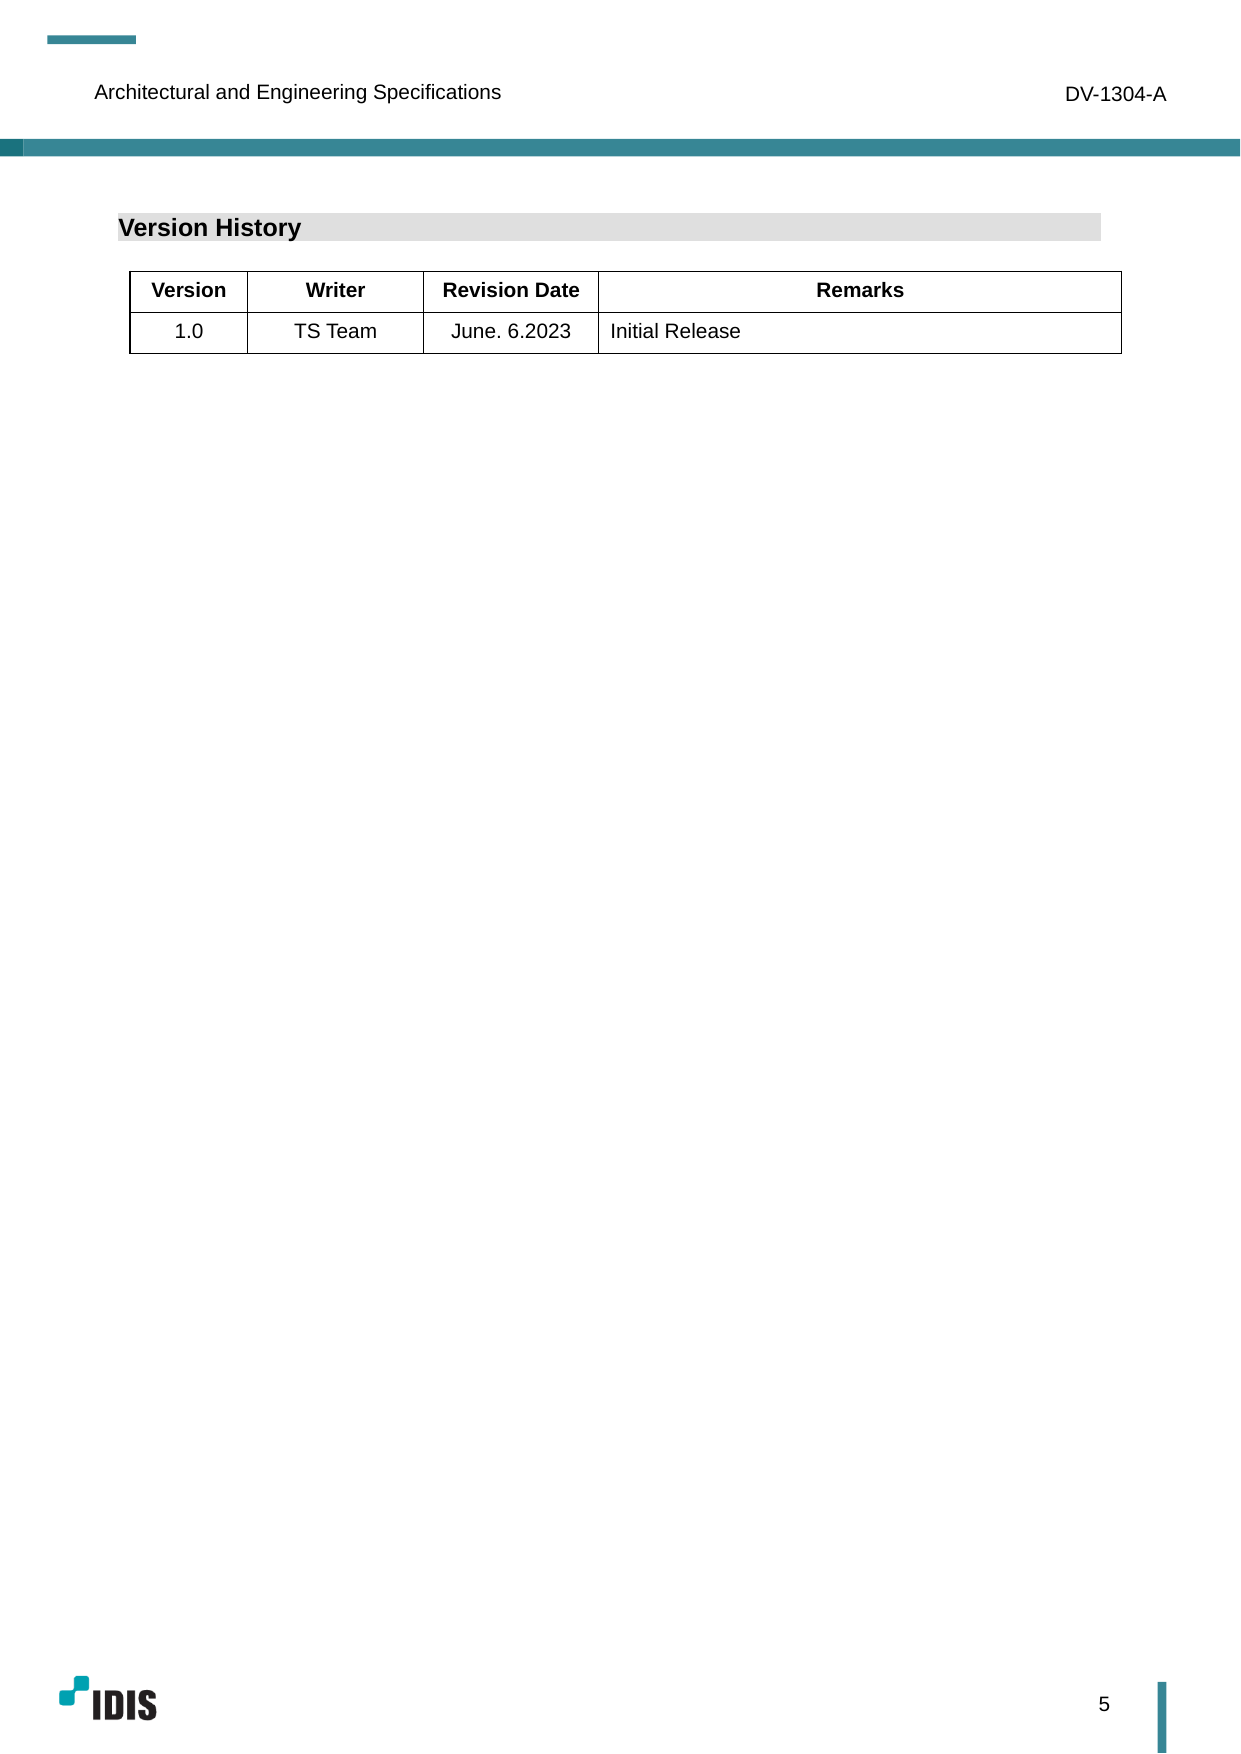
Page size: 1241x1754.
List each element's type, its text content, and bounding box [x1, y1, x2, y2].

table_cell June. 6.2023 [424, 313, 598, 353]
table_header Remarks [599, 272, 1121, 312]
subtitle Version History [118, 213, 1101, 241]
table_cell 1.0 [131, 313, 247, 353]
table_cell TS Team [248, 313, 423, 353]
table_header Version [131, 272, 247, 312]
table_cell Initial Release [599, 313, 1121, 353]
table_header Revision Date [424, 272, 598, 312]
table_header Writer [248, 272, 423, 312]
picture [52, 1675, 175, 1723]
